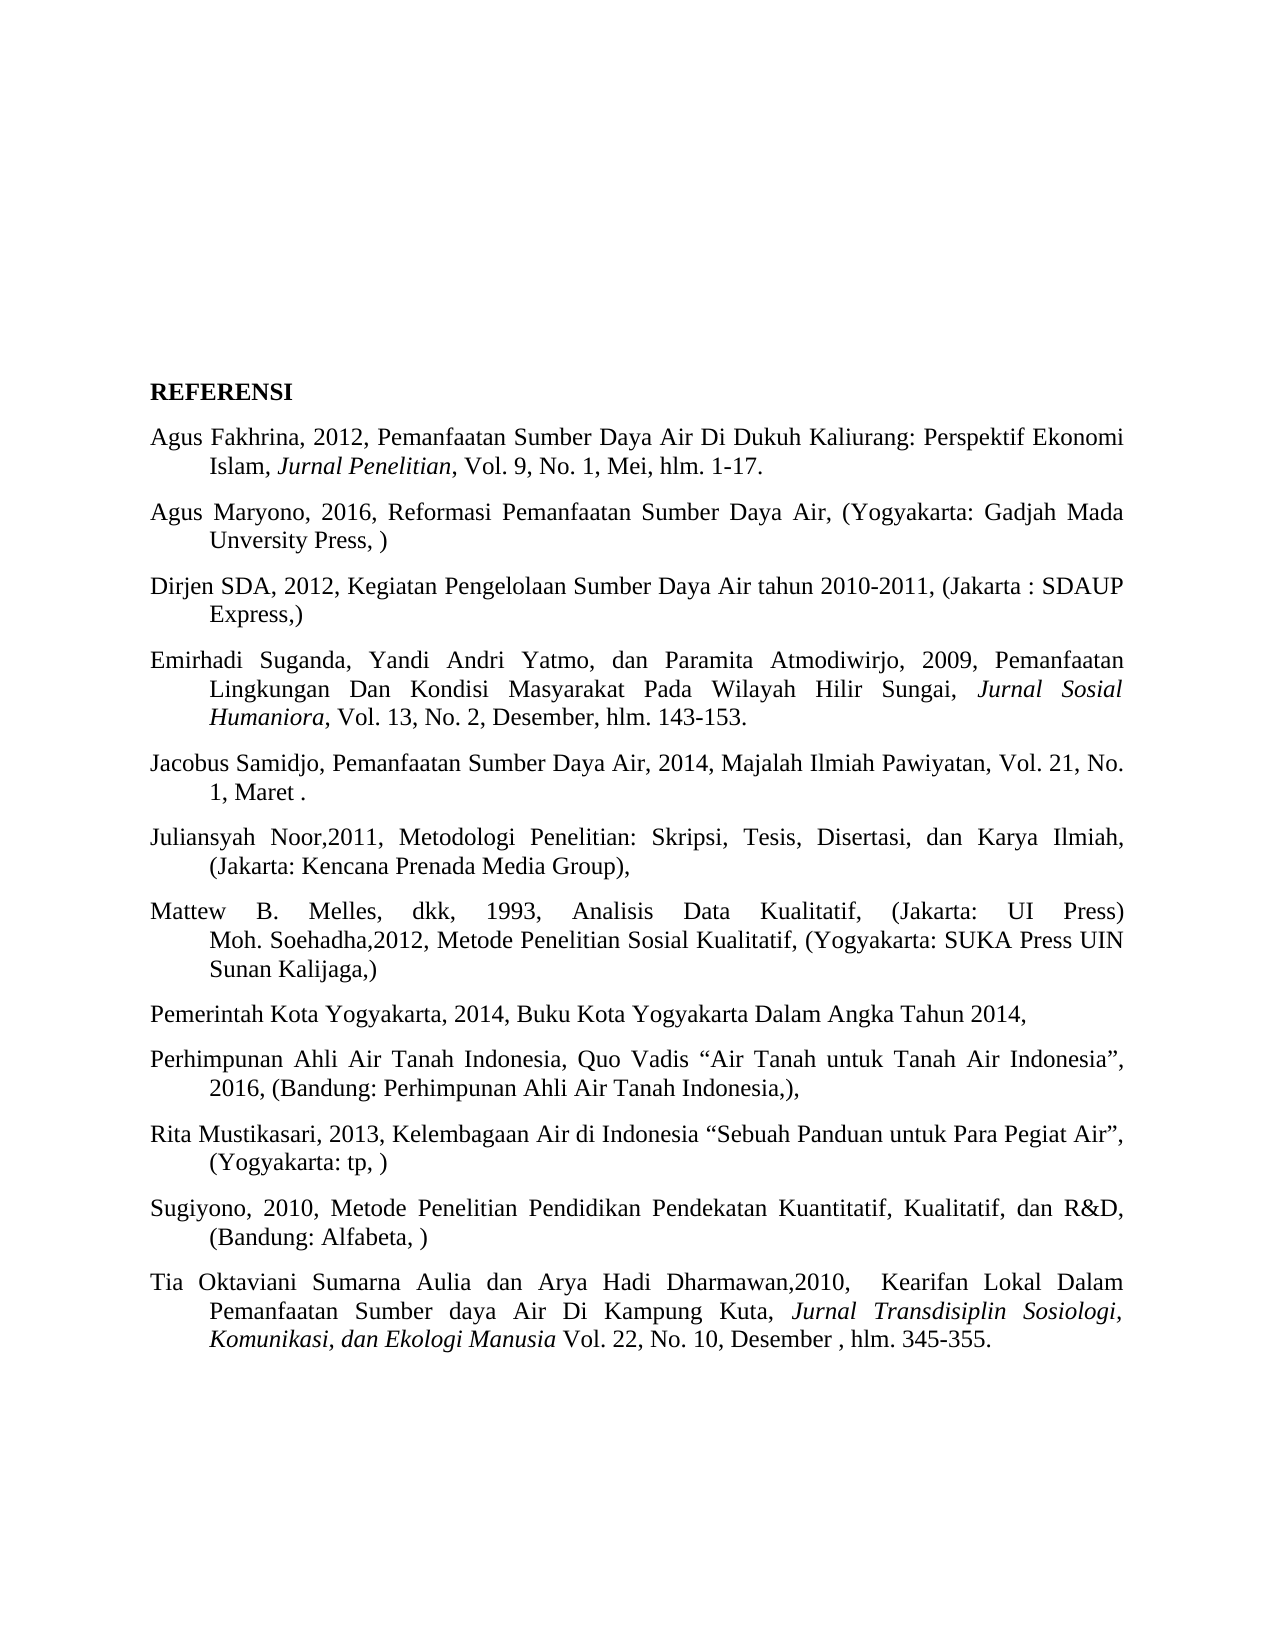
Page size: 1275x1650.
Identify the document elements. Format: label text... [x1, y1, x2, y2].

text Juliansyah Noor,2011, Metodologi Penelitian: Skripsi, Tesis, Disertasi, dan Karya Ilmiah, (Jakarta: Kencana Prenada Media Group), [150, 822, 1125, 879]
text Agus Fakhrina, 2012, Pemanfaatan Sumber Daya Air Di Dukuh Kaliurang: Perspektif Ekonomi Islam, Jurnal Penelitian, Vol. 9, No. 1, Mei, hlm. 1-17. [150, 422, 1125, 480]
text Jacobus Samidjo, Pemanfaatan Sumber Daya Air, 2014, Majalah Ilmiah Pawiyatan, Vol. 21, No. 1, Maret . [150, 748, 1125, 805]
text Dirjen SDA, 2012, Kegiatan Pengelolaan Sumber Daya Air tahun 2010-2011, (Jakarta : SDAUP Express,) [150, 571, 1125, 628]
text Emirhadi Suganda, Yandi Andri Yatmo, dan Paramita Atmodiwirjo, 2009, Pemanfaatan Lingkungan Dan Kondisi Masyarakat Pada Wilayah Hilir Sungai, Jurnal Sosial Humaniora, Vol. 13, No. 2, Desember, hlm. 143-153. [150, 645, 1125, 731]
text Pemerintah Kota Yogyakarta, 2014, Buku Kota Yogyakarta Dalam Angka Tahun 2014, [150, 999, 1125, 1028]
text Agus Maryono, 2016, Reformasi Pemanfaatan Sumber Daya Air, (Yogyakarta: Gadjah Mada Unversity Press, ) [150, 497, 1125, 554]
text Mattew B. Melles, dkk, 1993, Analisis Data Kualitatif, (Jakarta: UI Press) Moh. Soehadha,2012, Metode Penelitian Sosial Kualitatif, (Yogyakarta: SUKA Press UIN Sunan Kalijaga,) [150, 896, 1125, 982]
text Perhimpunan Ahli Air Tanah Indonesia, Quo Vadis “Air Tanah untuk Tanah Air Indonesia”, 2016, (Bandung: Perhimpunan Ahli Air Tanah Indonesia,), [150, 1044, 1125, 1102]
text Sugiyono, 2010, Metode Penelitian Pendidikan Pendekatan Kuantitatif, Kualitatif, dan R&D, (Bandung: Alfabeta, ) [150, 1193, 1125, 1250]
text Tia Oktaviani Sumarna Aulia dan Arya Hadi Dharmawan,2010, Kearifan Lokal Dalam Pemanfaatan Sumber daya Air Di Kampung Kuta, Jurnal Transdisiplin Sosiologi, Komunikasi, dan Ekologi Manusia Vol. 22, No. 10, Desember , hlm. 345-355. [150, 1267, 1125, 1353]
text Rita Mustikasari, 2013, Kelembagaan Air di Indonesia “Sebuah Panduan untuk Para Pegiat Air”, (Yogyakarta: tp, ) [150, 1119, 1125, 1176]
text REFERENSI [150, 377, 1125, 406]
